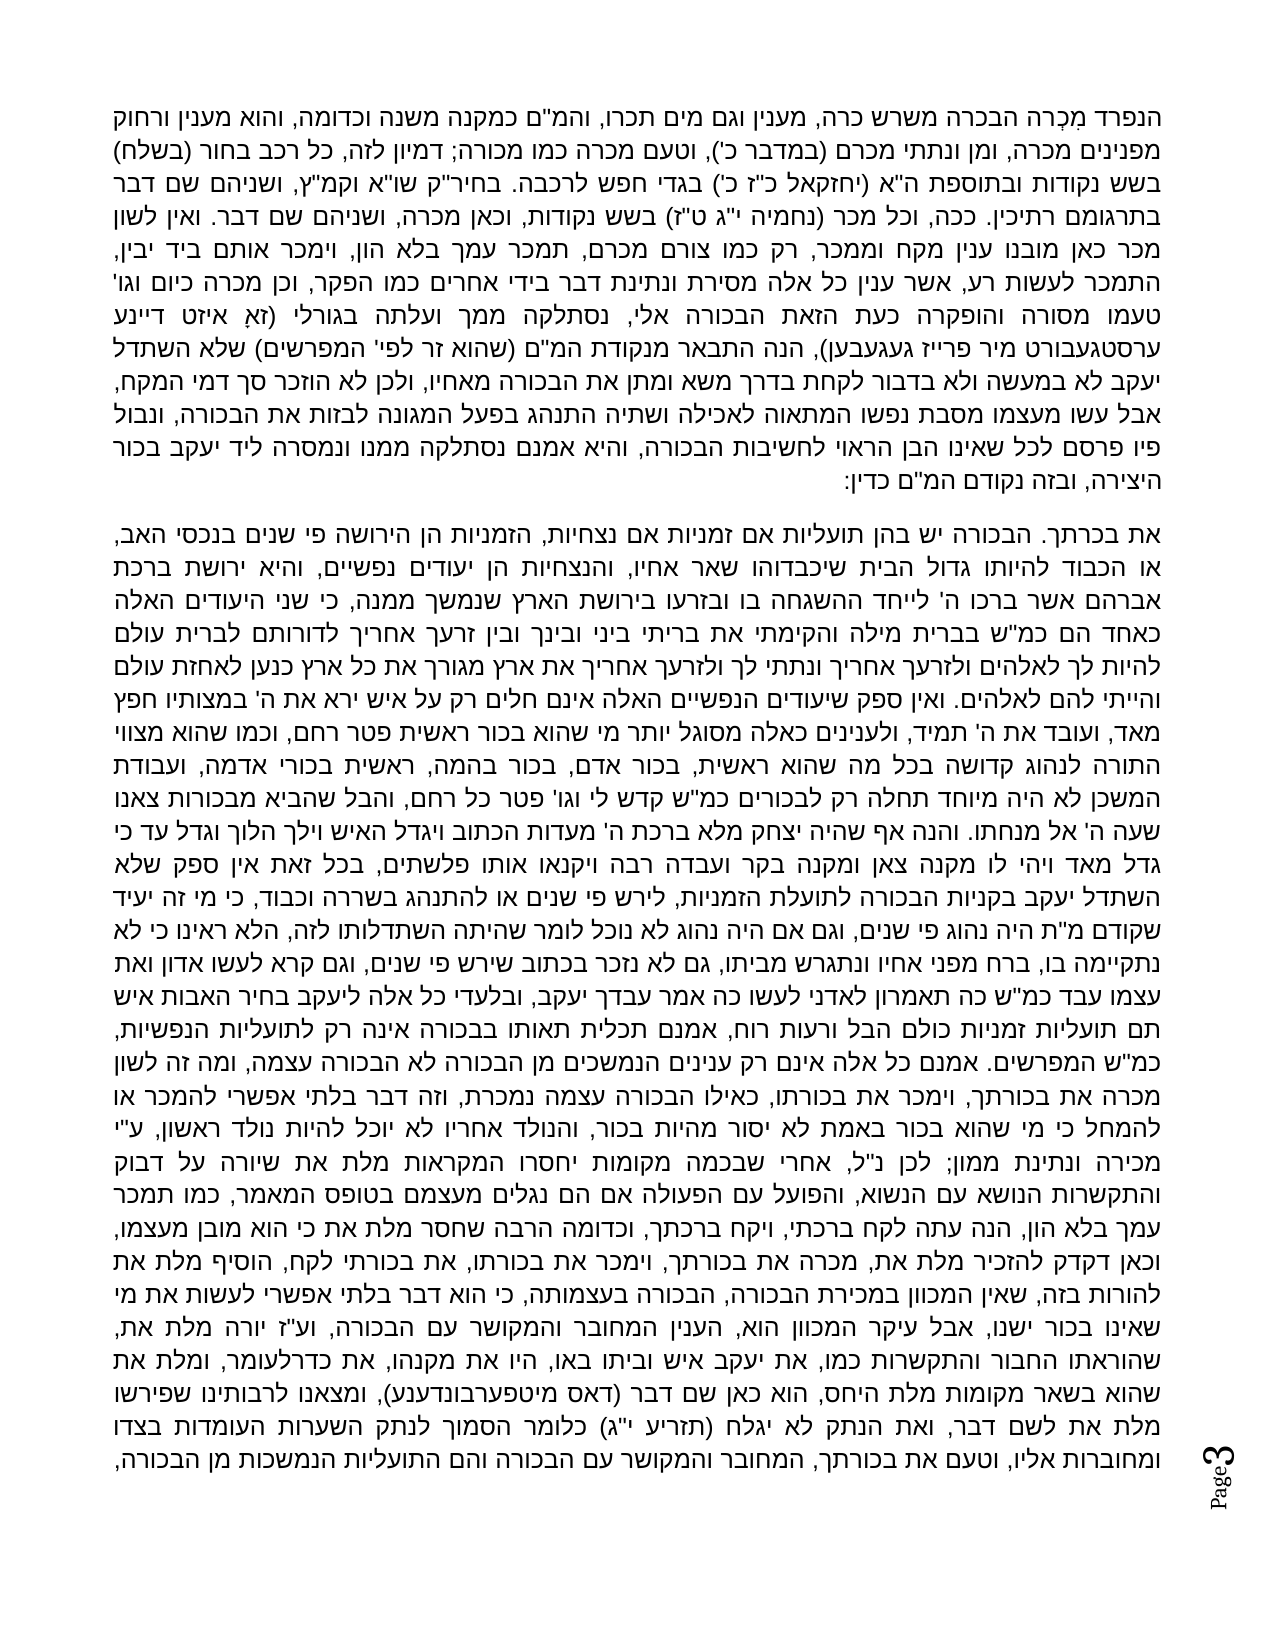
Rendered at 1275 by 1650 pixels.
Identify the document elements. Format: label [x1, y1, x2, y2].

text [112, 520, 1162, 1473]
text [112, 103, 1162, 495]
